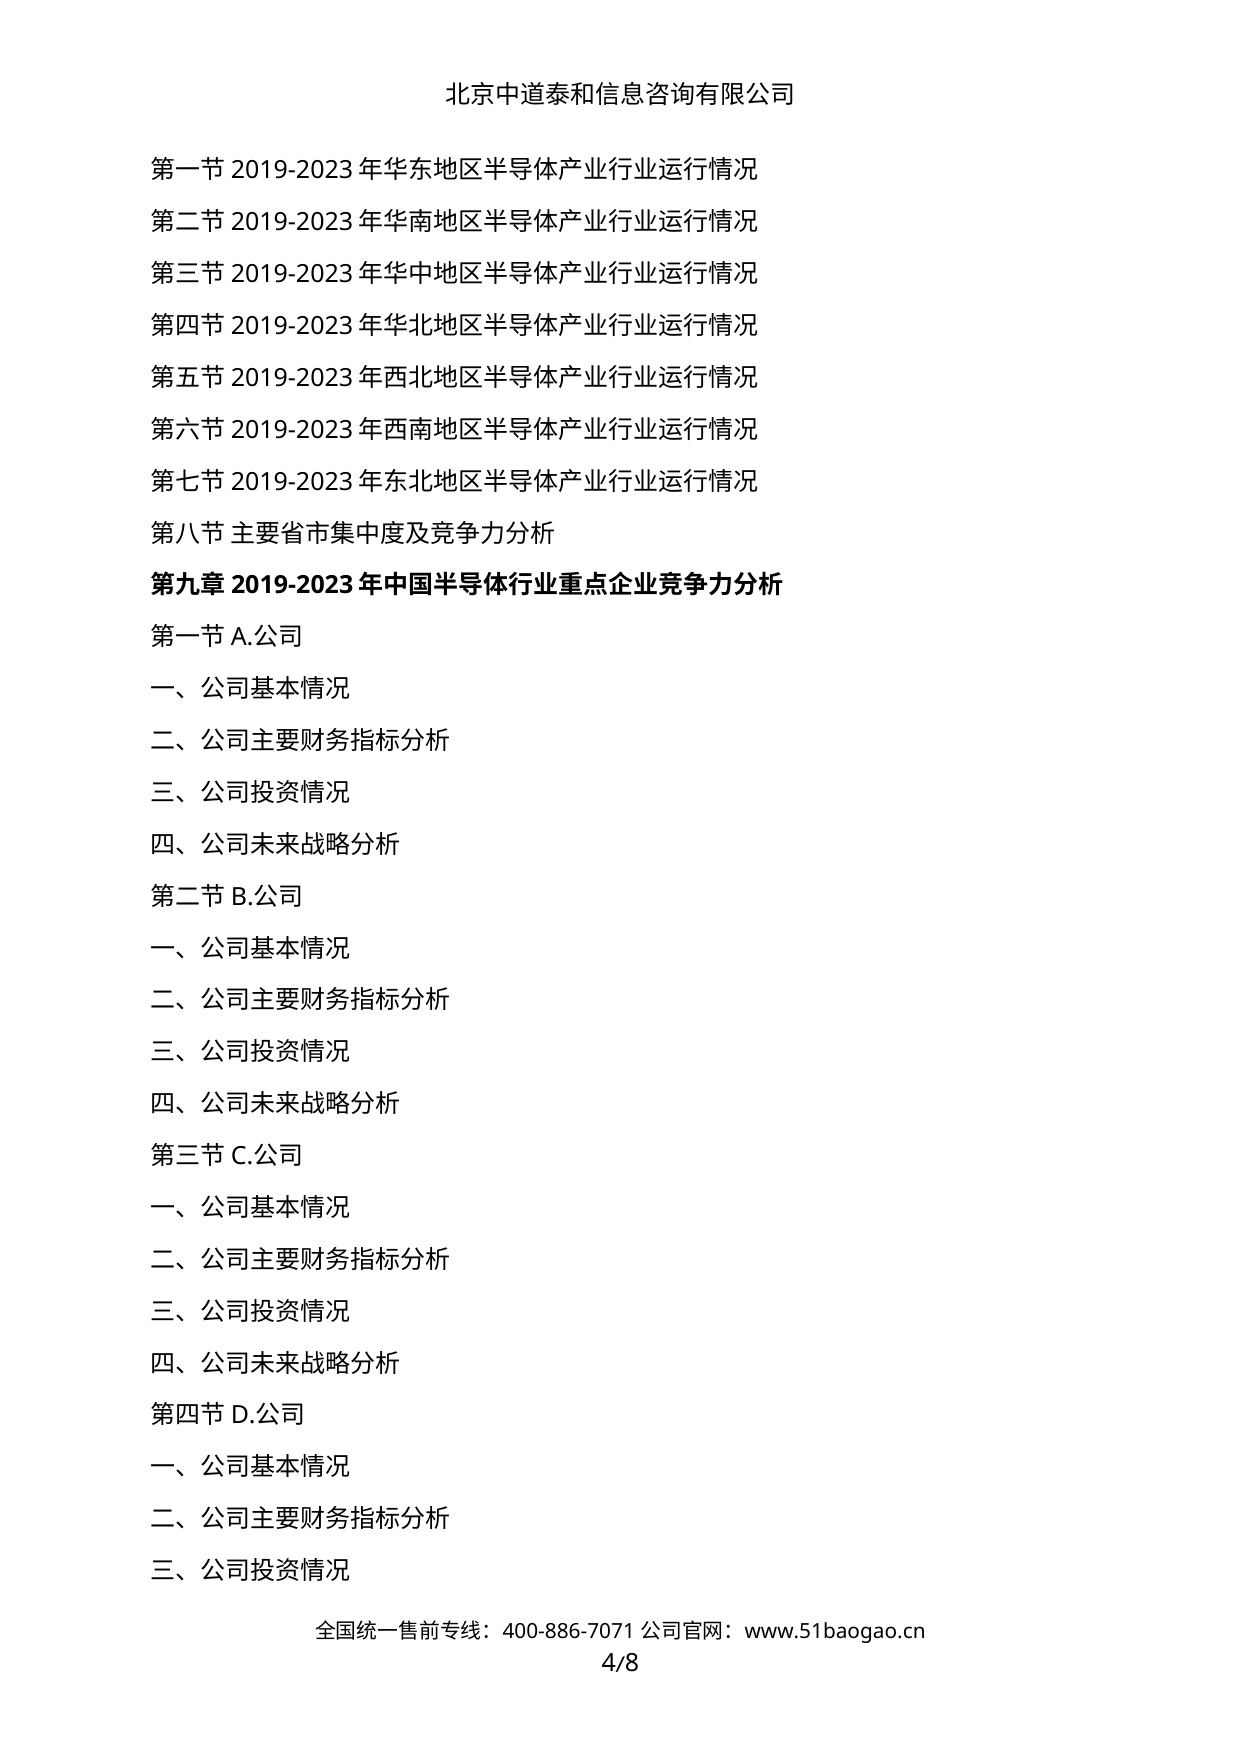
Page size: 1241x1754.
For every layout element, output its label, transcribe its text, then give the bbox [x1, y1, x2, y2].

text 第一节 A.公司 [150, 617, 1090, 653]
text 第四节 2019-2023年华北地区半导体产业行业运行情况 [150, 306, 1090, 342]
text 三、公司投资情况 [150, 1032, 1090, 1068]
text 三、公司投资情况 [150, 772, 1090, 809]
text 一、公司基本情况 [150, 669, 1090, 705]
text 四、公司未来战略分析 [150, 824, 1090, 861]
text 三、公司投资情况 [150, 1551, 1090, 1587]
text 第三节 C.公司 [150, 1136, 1090, 1172]
text 一、公司基本情况 [150, 1447, 1090, 1483]
text 三、公司投资情况 [150, 1291, 1090, 1327]
text 四、公司未来战略分析 [150, 1084, 1090, 1120]
text 一、公司基本情况 [150, 1187, 1090, 1224]
text 一、公司基本情况 [150, 928, 1090, 964]
text 二、公司主要财务指标分析 [150, 980, 1090, 1016]
text 第三节 2019-2023年华中地区半导体产业行业运行情况 [150, 254, 1090, 290]
text 第二节 B.公司 [150, 876, 1090, 912]
text 二、公司主要财务指标分析 [150, 1239, 1090, 1276]
text 二、公司主要财务指标分析 [150, 1499, 1090, 1535]
text 第七节 2019-2023年东北地区半导体产业行业运行情况 [150, 461, 1090, 497]
text 第八节 主要省市集中度及竞争力分析 [150, 513, 1090, 549]
text 二、公司主要财务指标分析 [150, 721, 1090, 757]
text 四、公司未来战略分析 [150, 1343, 1090, 1379]
text 第九章 2019-2023年中国半导体行业重点企业竞争力分析 [150, 565, 1090, 601]
text 第二节 2019-2023年华南地区半导体产业行业运行情况 [150, 202, 1090, 238]
text 第一节 2019-2023年华东地区半导体产业行业运行情况 [150, 150, 1090, 186]
text 第五节 2019-2023年西北地区半导体产业行业运行情况 [150, 357, 1090, 394]
text 第四节 D.公司 [150, 1395, 1090, 1431]
text 第六节 2019-2023年西南地区半导体产业行业运行情况 [150, 409, 1090, 446]
